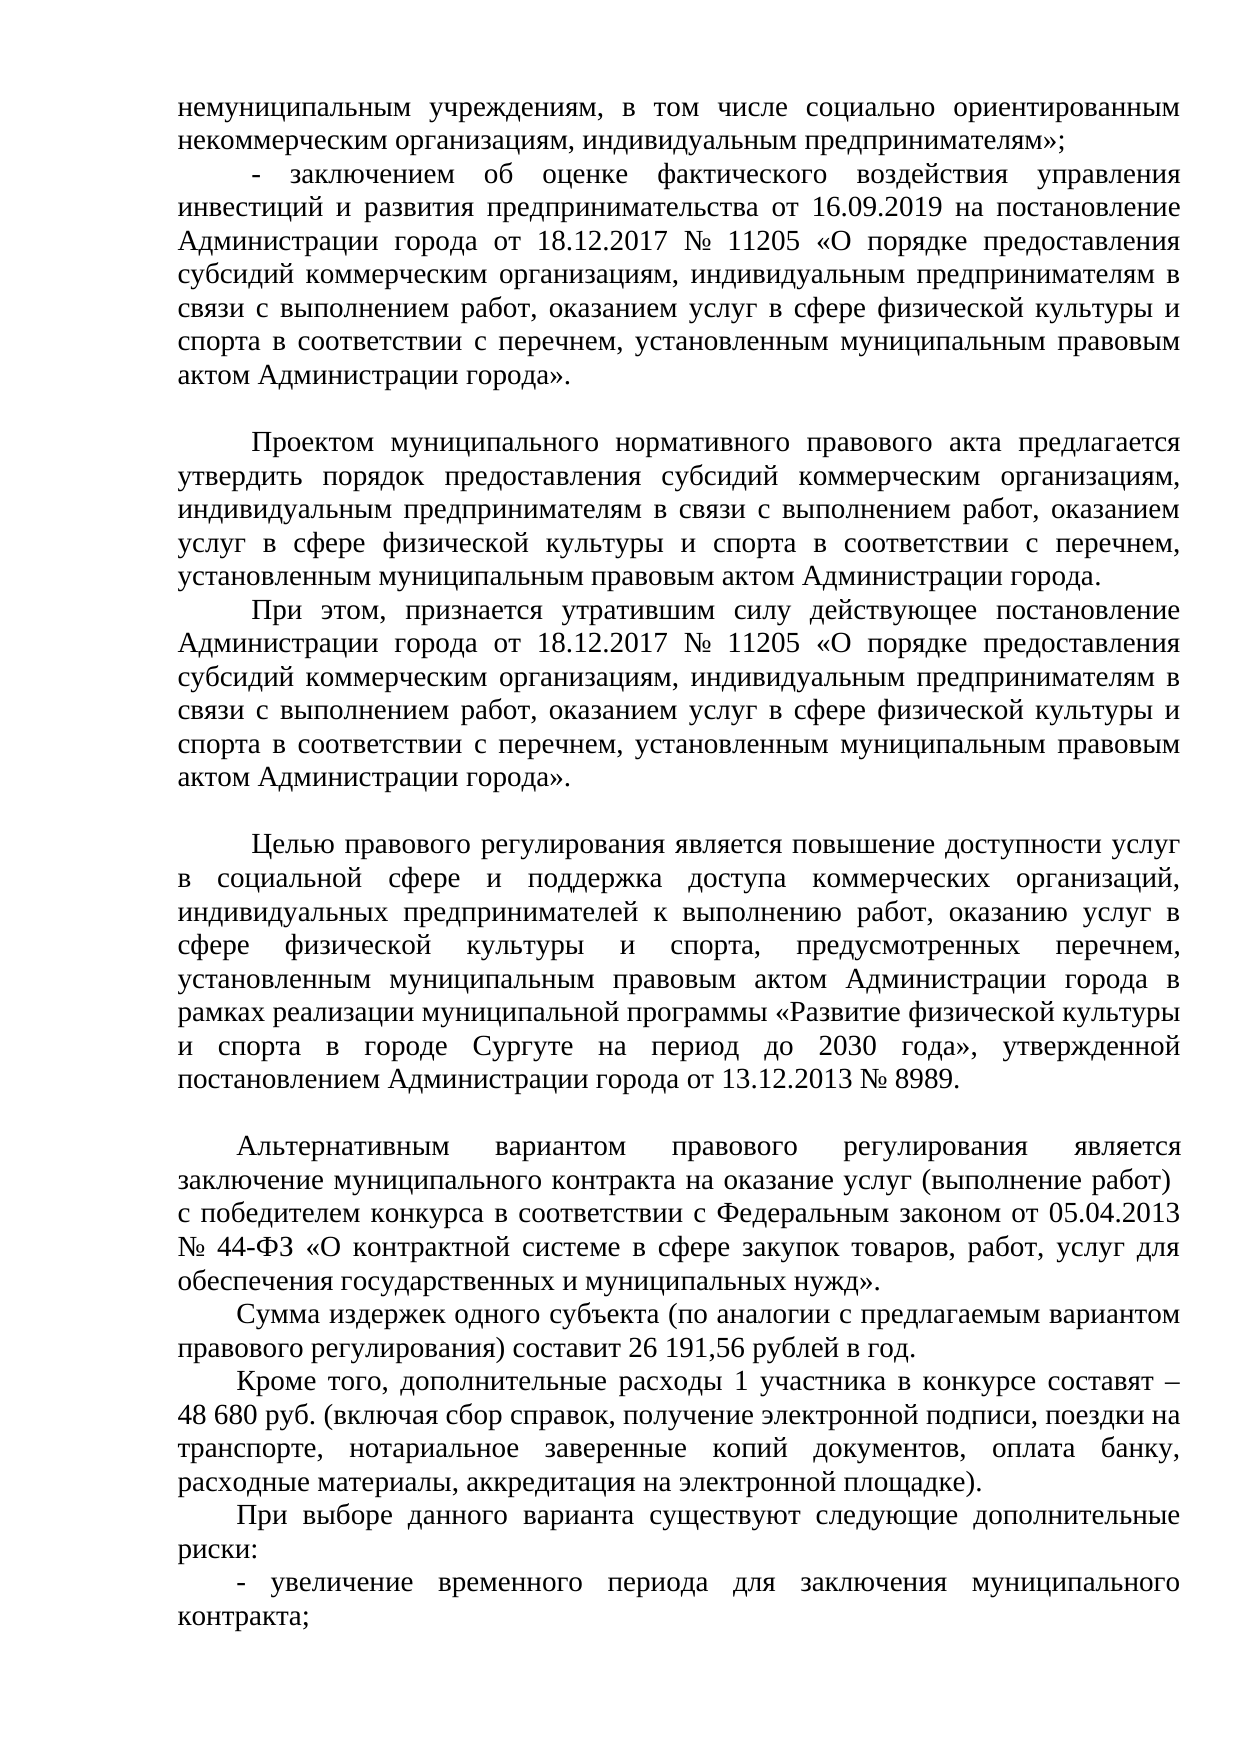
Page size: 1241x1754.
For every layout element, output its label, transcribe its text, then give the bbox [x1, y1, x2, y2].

text - заключением об оценке фактического воздействия управления инвестиций и развития предпринимательства от 16.09.2019 на постановление Администрации города от 18.12.2017 № 11205 «О порядке предоставления субсидий коммерческим организациям, индивидуальным предпринимателям в связи с выполнением работ, оказанием услуг в сфере физической культуры и спорта в соответствии с перечнем, установленным муниципальным правовым актом Администрации города». [177, 156, 1181, 391]
text Кроме того, дополнительные расходы 1 участника в конкурсе составят – 48 680 руб. (включая сбор справок, получение электронной подписи, поездки на транспорте, нотариальное заверенные копий документов, оплата банку, расходные материалы, аккредитация на электронной площадке). [177, 1363, 1181, 1497]
text При этом, признается утратившим силу действующее постановление Администрации города от 18.12.2017 № 11205 «О порядке предоставления субсидий коммерческим организациям, индивидуальным предпринимателям в связи с выполнением работ, оказанием услуг в сфере физической культуры и спорта в соответствии с перечнем, установленным муниципальным правовым актом Администрации города». [177, 592, 1181, 793]
text Сумма издержек одного субъекта (по аналогии с предлагаемым вариантом правового регулирования) составит 26 191,56 рублей в год. [177, 1296, 1181, 1363]
text Целью правового регулирования является повышение доступности услуг в социальной сфере и поддержка доступа коммерческих организаций, индивидуальных предпринимателей к выполнению работ, оказанию услуг в сфере физической культуры и спорта, предусмотренных перечнем, установленным муниципальным правовым актом Администрации города в рамках реализации муниципальной программы «Развитие физической культуры и спорта в городе Сургуте на период до 2030 года», утвержденной постановлением Администрации города от 13.12.2013 № 8989. [177, 827, 1181, 1095]
text - увеличение временного периода для заключения муниципального контракта; [177, 1564, 1181, 1632]
text Проектом муниципального нормативного правового акта предлагается утвердить порядок предоставления субсидий коммерческим организациям, индивидуальным предпринимателям в связи с выполнением работ, оказанием услуг в сфере физической культуры и спорта в соответствии с перечнем, установленным муниципальным правовым актом Администрации города. [177, 424, 1181, 592]
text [177, 89, 1181, 156]
text При выборе данного варианта существуют следующие дополнительные риски: [177, 1497, 1181, 1564]
text Альтернативным вариантом правового регулирования является заключение муниципального контракта на оказание услуг (выполнение работ) с победителем конкурса в соответствии с Федеральным законом от 05.04.2013 № 44-ФЗ «О контрактной системе в сфере закупок товаров, работ, услуг для обеспечения государственных и муниципальных нужд». [177, 1128, 1181, 1296]
